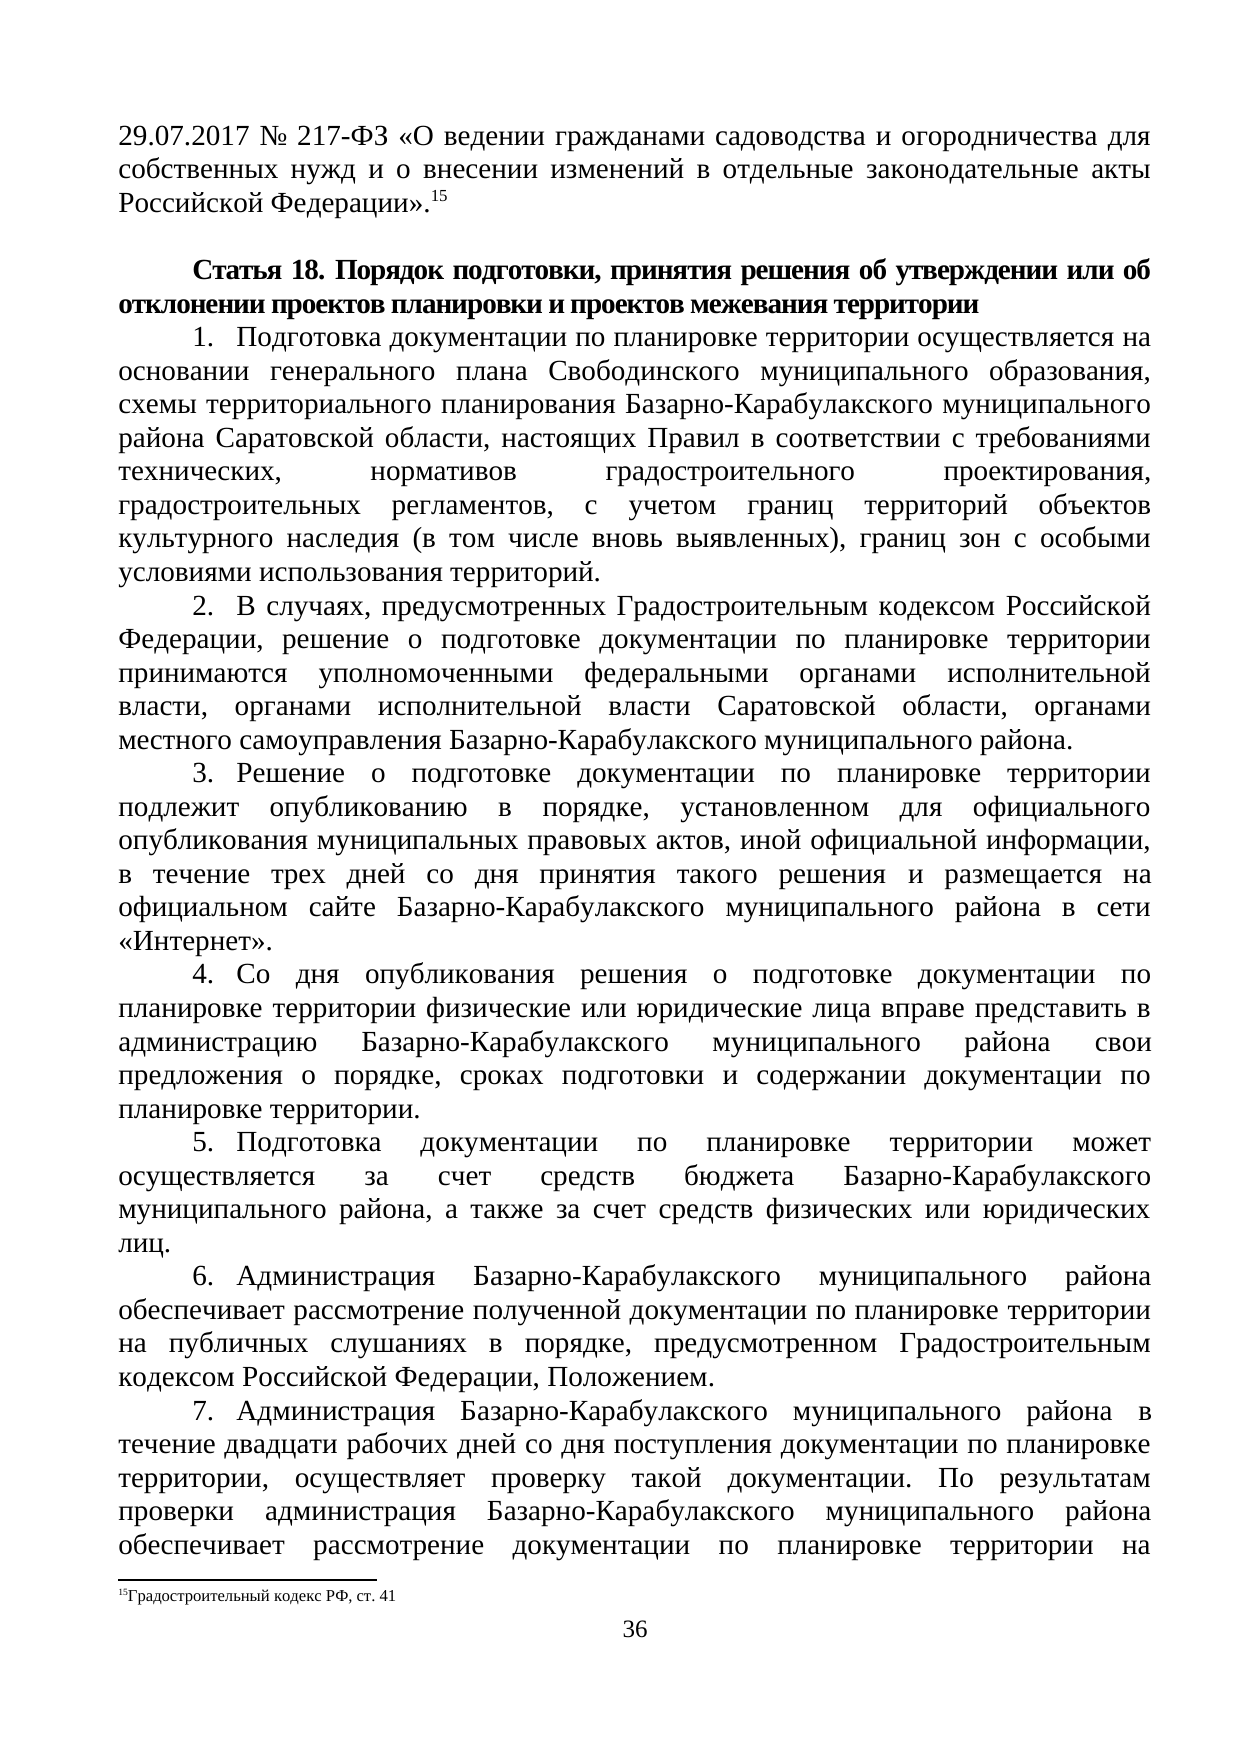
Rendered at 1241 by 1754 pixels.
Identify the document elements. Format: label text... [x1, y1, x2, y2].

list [118, 118, 1152, 219]
list В случаях, предусмотренных Градостроительным кодексом Российской Федерации, решение о подготовке документации по планировке территории принимаются уполномоченными федеральными органами исполнительной власти, органами исполнительной власти Саратовской области, органами местного самоуправления Базарно-Карабулакского муниципального района. [118, 588, 1152, 755]
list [118, 1393, 1152, 1560]
list Решение о подготовке документации по планировке территории подлежит опубликованию в порядке, установленном для официального опубликования муниципальных правовых актов, иной официальной информации, в течение трех дней со дня принятия такого решения и размещается на официальном сайте Базарно-Карабулакского муниципального района в сети «Интернет». [118, 755, 1152, 957]
list Со дня опубликования решения о подготовке документации по планировке территории физические или юридические лица вправе представить в администрацию Базарно-Карабулакского муниципального района свои предложения о порядке, сроках подготовки и содержании документации по планировке территории. [118, 957, 1152, 1124]
list Администрация Базарно-Карабулакского муниципального района обеспечивает рассмотрение полученной документации по планировке территории на публичных слушаниях в порядке, предусмотренном Градостроительным кодексом Российской Федерации, Положением. [118, 1258, 1152, 1393]
list Подготовка документации по планировке территории осуществляется на основании генерального плана Свободинского муниципального образования, схемы территориального планирования Базарно-Карабулакского муниципального района Саратовской области, настоящих Правил в соответствии с требованиями технических, нормативов градостроительного проектирования, градостроительных регламентов, с учетом границ территорий объектов культурного наследия (в том числе вновь выявленных), границ зон с особыми условиями использования территорий. [118, 319, 1152, 588]
list Подготовка документации по планировке территории может осуществляется за счет средств бюджета Базарно-Карабулакского муниципального района, а также за счет средств физических или юридических лиц. [118, 1124, 1152, 1258]
list Статья 18. Порядок подготовки, принятия решения об утверждении или об отклонении проектов планировки и проектов межевания территории [118, 252, 1152, 319]
